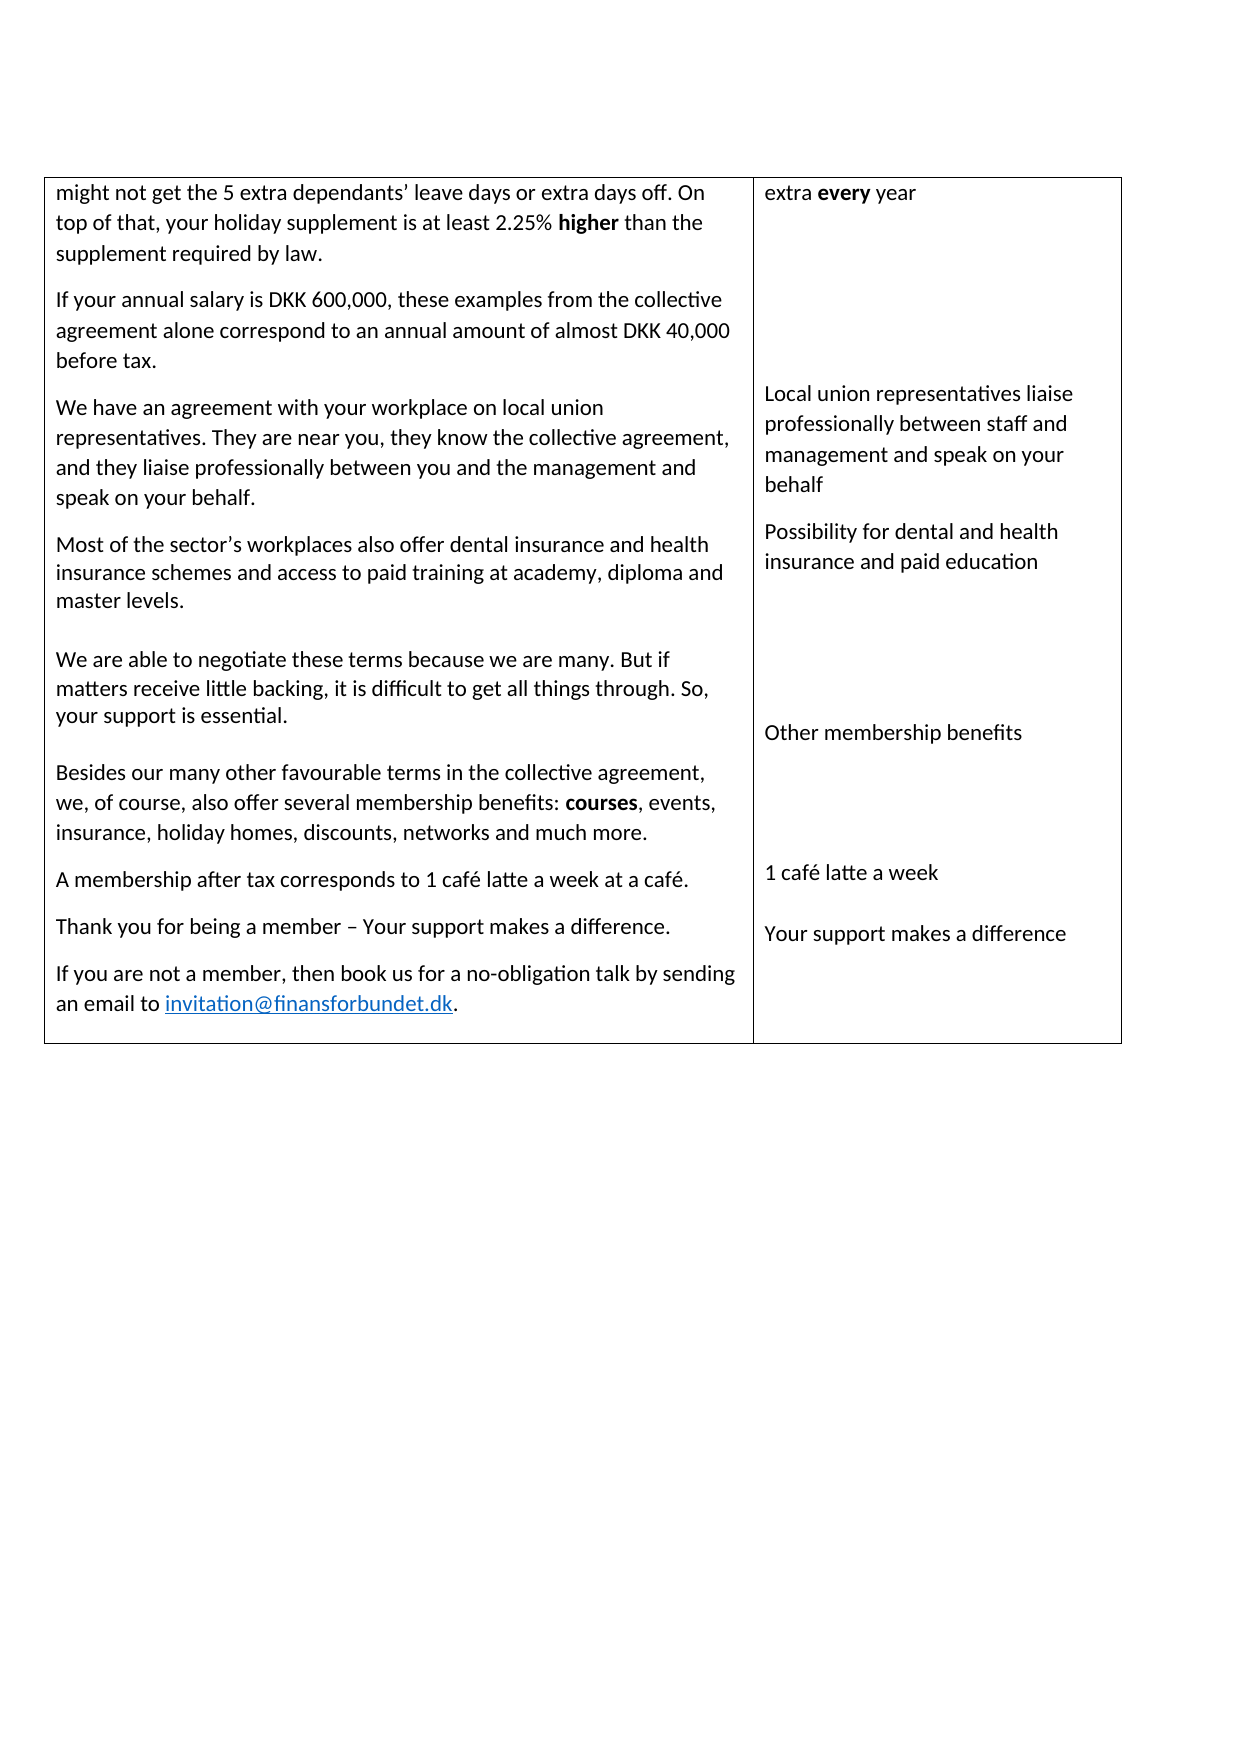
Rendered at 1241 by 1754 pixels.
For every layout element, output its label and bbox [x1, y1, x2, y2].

table_cell [45, 178, 753, 1043]
table_cell [754, 178, 1121, 1043]
